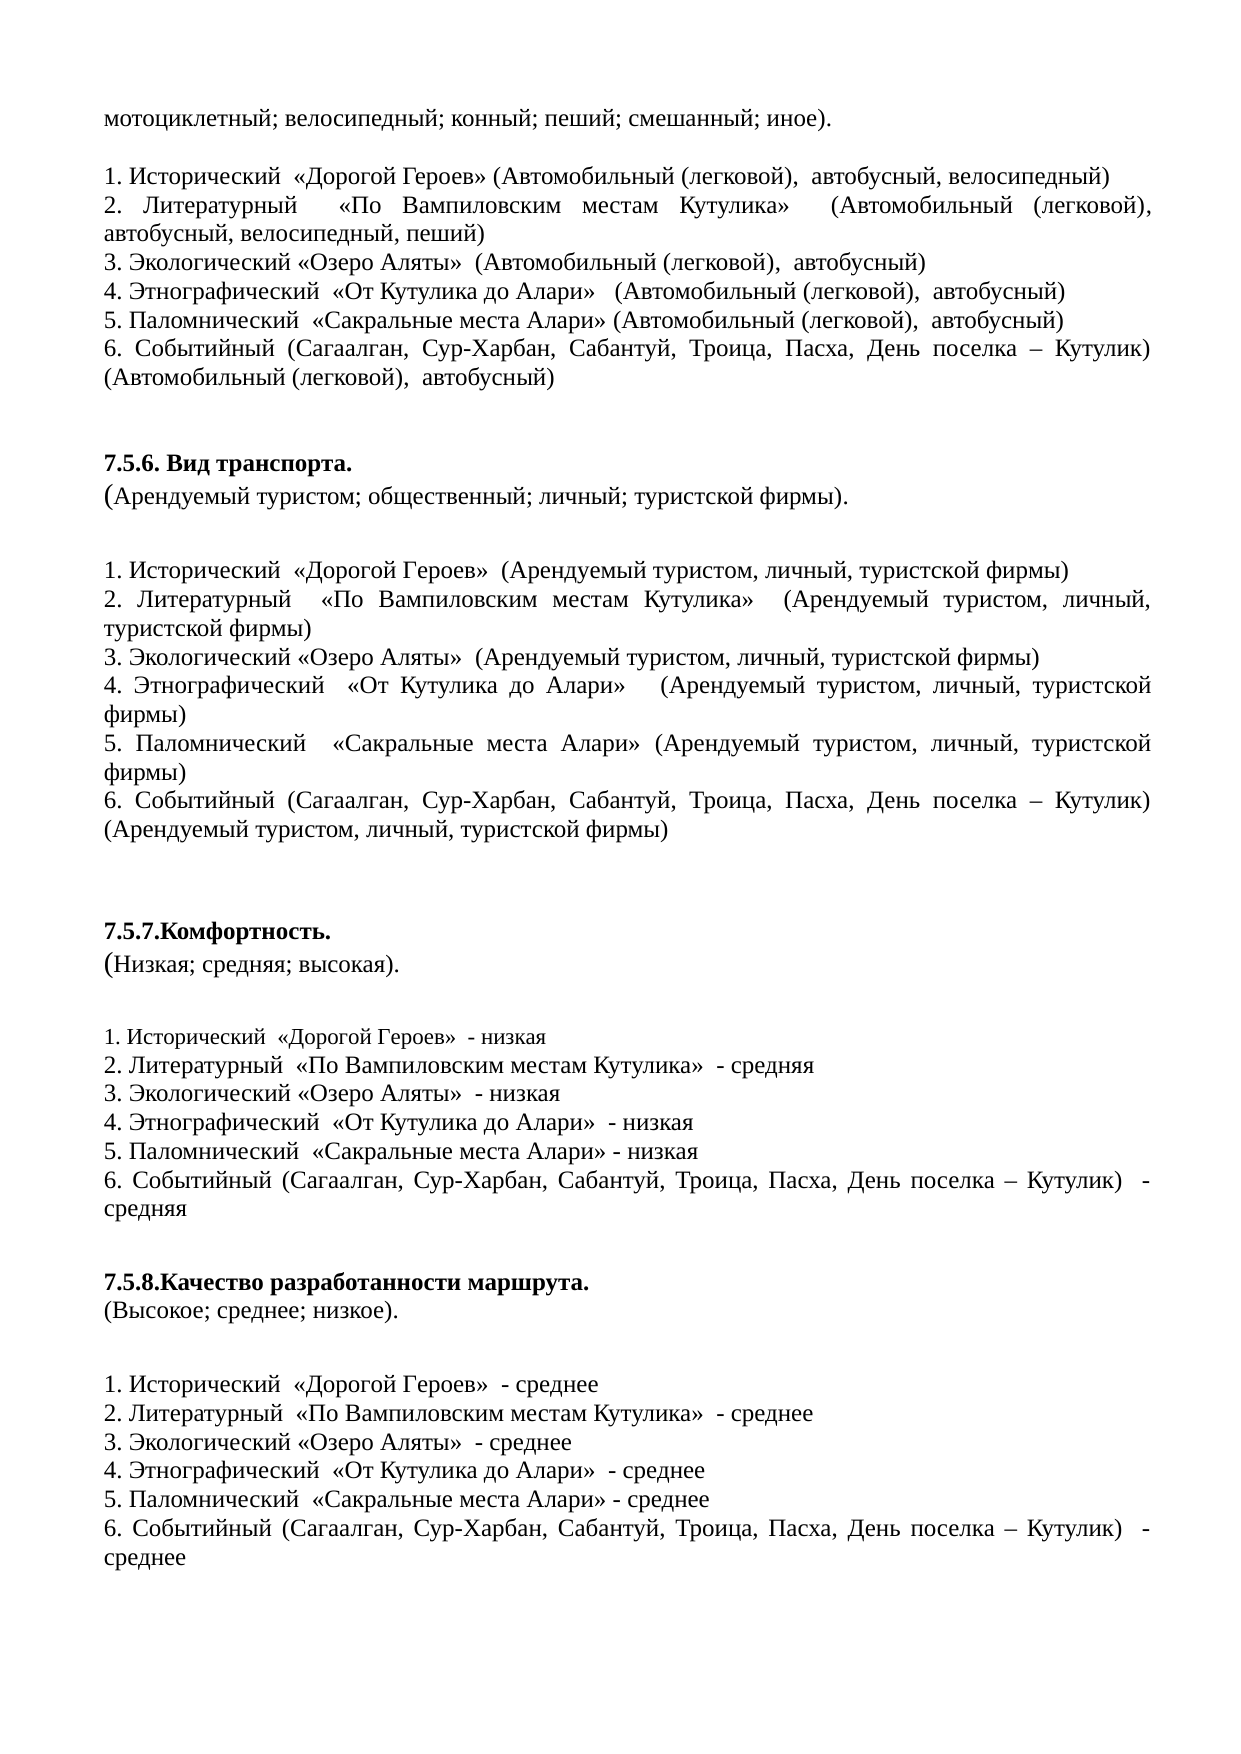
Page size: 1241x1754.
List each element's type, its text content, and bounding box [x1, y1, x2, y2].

text 5. Паломнический «Сакральные места Алари» - низкая [103, 1136, 1152, 1165]
text 6. Событийный (Сагаалган, Сур-Харбан, Сабантуй, Троица, Пасха, День поселка – Кутулик) - среднее [103, 1513, 1152, 1570]
text 2. Литературный «По Вампиловским местам Кутулика» - среднее [103, 1398, 1152, 1427]
text 1. Исторический «Дорогой Героев» - низкая [103, 1023, 1152, 1050]
text 5. Паломнический «Сакральные места Алари» (Арендуемый туристом, личный, туристской фирмы) [103, 728, 1152, 785]
text 3. Экологический «Озеро Аляты» - среднее [103, 1427, 1152, 1455]
text 4. Этнографический «От Кутулика до Алари» (Арендуемый туристом, личный, туристской фирмы) [103, 670, 1152, 728]
subtitle (Арендуемый туристом; общественный; личный; туристской фирмы). [103, 477, 1152, 511]
text 3. Экологический «Озеро Аляты» (Автомобильный (легковой), автобусный) [103, 247, 1152, 276]
text 3. Экологический «Озеро Аляты» (Арендуемый туристом, личный, туристской фирмы) [103, 642, 1152, 670]
text 6. Событийный (Сагаалган, Сур-Харбан, Сабантуй, Троица, Пасха, День поселка – Кутулик) (Автомобильный (легковой), автобусный) [103, 333, 1152, 391]
text 2. Литературный «По Вампиловским местам Кутулика» - средняя [103, 1050, 1152, 1078]
text 5. Паломнический «Сакральные места Алари» - среднее [103, 1484, 1152, 1513]
text 1. Исторический «Дорогой Героев» (Автомобильный (легковой), автобусный, велосипедный) [103, 161, 1152, 190]
subtitle 7.5.8.Качество разработанности маршрута. [103, 1267, 1152, 1296]
text 4. Этнографический «От Кутулика до Алари» (Автомобильный (легковой), автобусный) [103, 276, 1152, 305]
text 2. Литературный «По Вампиловским местам Кутулика» (Арендуемый туристом, личный, туристской фирмы) [103, 584, 1152, 642]
subtitle (Высокое; среднее; низкое). [103, 1296, 1152, 1324]
text 5. Паломнический «Сакральные места Алари» (Автомобильный (легковой), автобусный) [103, 305, 1152, 333]
text 2. Литературный «По Вампиловским местам Кутулика» (Автомобильный (легковой), автобусный, велосипедный, пеший) [103, 190, 1152, 247]
text 4. Этнографический «От Кутулика до Алари» - низкая [103, 1107, 1152, 1136]
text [103, 103, 1152, 132]
subtitle 7.5.6. Вид транспорта. [103, 448, 1152, 477]
text 6. Событийный (Сагаалган, Сур-Харбан, Сабантуй, Троица, Пасха, День поселка – Кутулик) - средняя [103, 1165, 1152, 1222]
subtitle 7.5.7.Комфортность. (Низкая; средняя; высокая). [103, 916, 1152, 979]
text 6. Событийный (Сагаалган, Сур-Харбан, Сабантуй, Троица, Пасха, День поселка – Кутулик) (Арендуемый туристом, личный, туристской фирмы) [103, 785, 1152, 843]
text 3. Экологический «Озеро Аляты» - низкая [103, 1078, 1152, 1107]
text 4. Этнографический «От Кутулика до Алари» - среднее [103, 1455, 1152, 1484]
text 1. Исторический «Дорогой Героев» - среднее [103, 1369, 1152, 1398]
text 1. Исторический «Дорогой Героев» (Арендуемый туристом, личный, туристской фирмы) [103, 555, 1152, 584]
